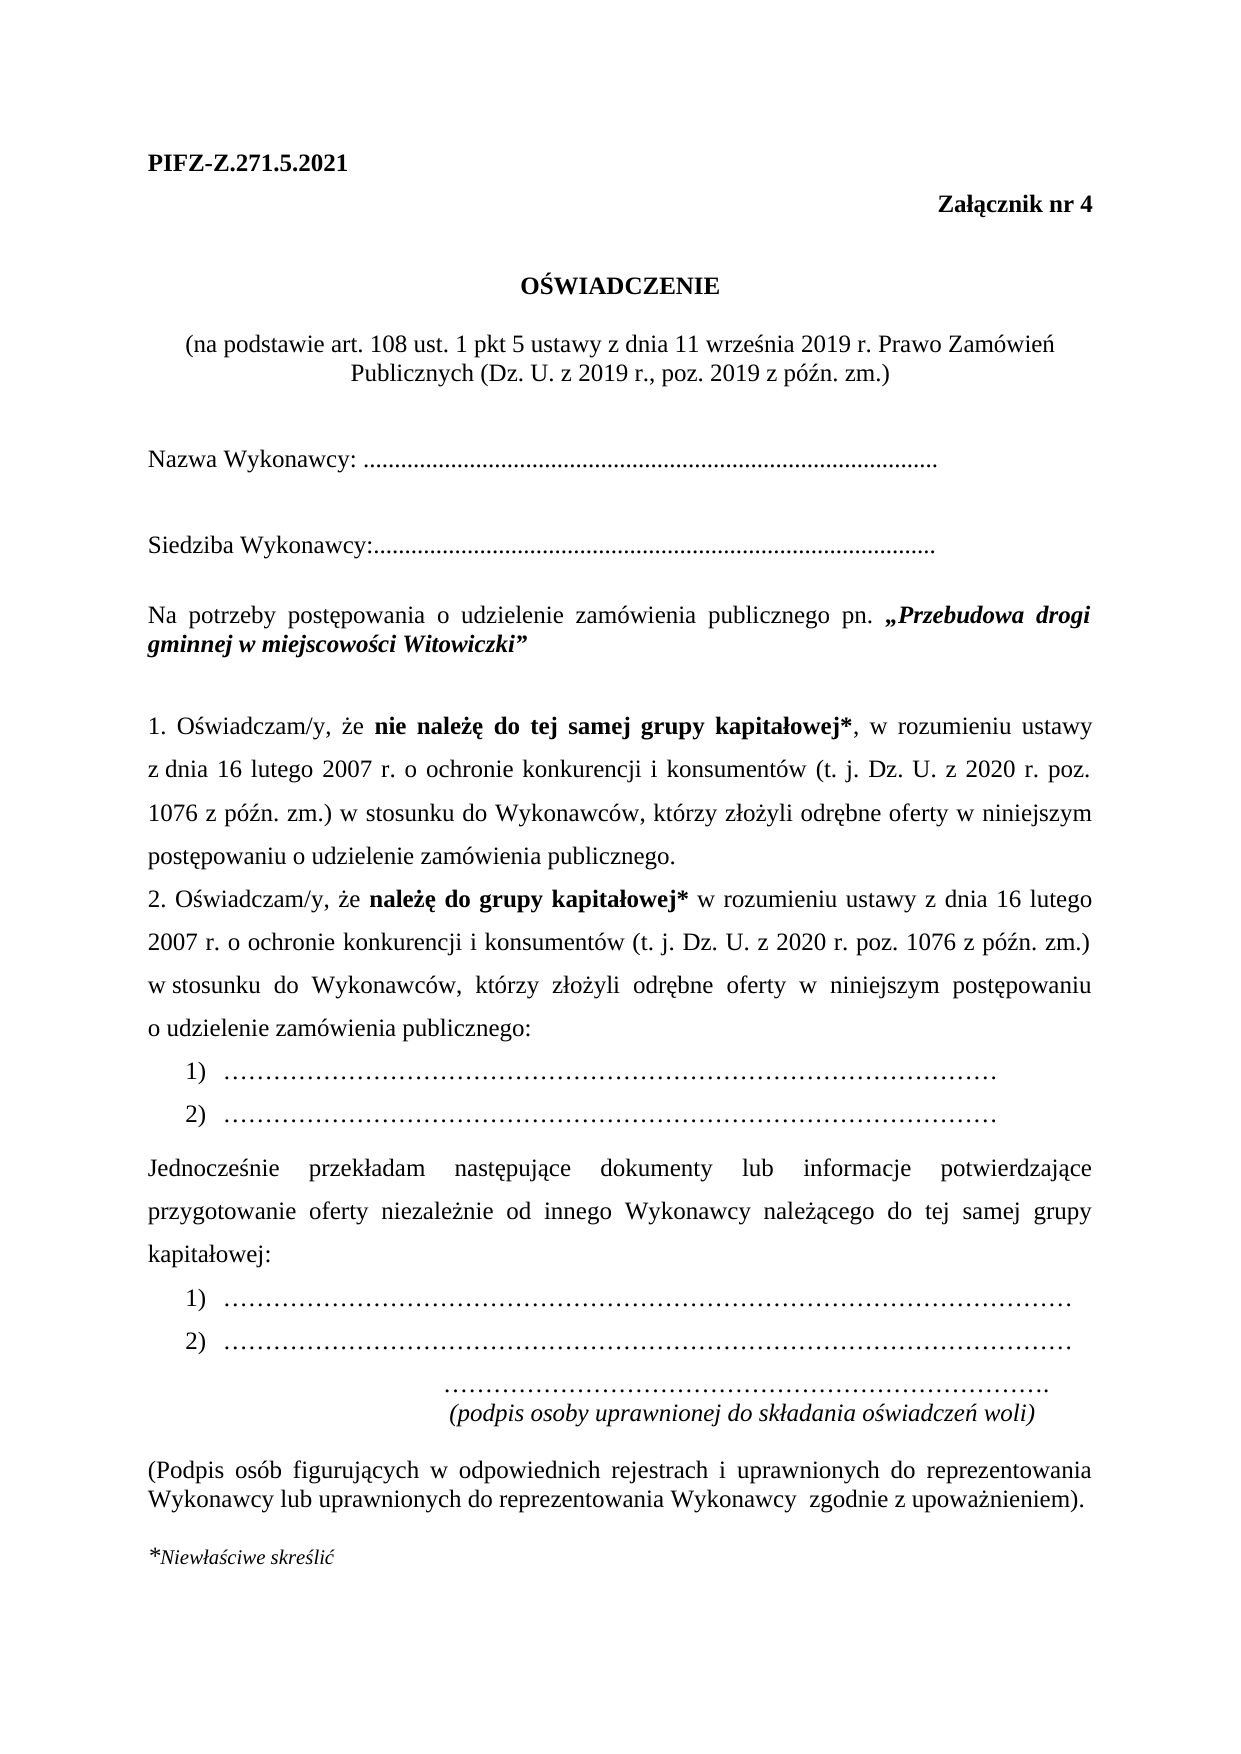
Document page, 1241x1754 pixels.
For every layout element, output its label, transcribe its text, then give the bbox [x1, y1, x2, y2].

list ………………………………………………………………………………… [185, 1099, 1093, 1128]
text Na potrzeby postępowania o udzielenie zamówienia publicznego pn. „Przebudowa drogi gminnej w miejscowości Witowiczki” [148, 600, 1093, 658]
text PIFZ-Z.271.5.2021 [148, 148, 1093, 176]
text 2. Oświadczam/y, że należę do grupy kapitałowej* w rozumieniu ustawy z dnia 16 lutego 2007 r. o ochronie konkurencji i konsumentów (t. j. Dz. U. z 2020 r. poz. 1076 z późn. zm.) w stosunku do Wykonawców, którzy złożyli odrębne oferty w niniejszym postępowaniu o udzielenie zamówienia publicznego: [148, 884, 1093, 1042]
text (podpis osoby uprawnionej do składania oświadczeń woli) [443, 1398, 1093, 1426]
text 1. Oświadczam/y, że nie należę do tej samej grupy kapitałowej*, w rozumieniu ustawy z dnia 16 lutego 2007 r. o ochronie konkurencji i konsumentów (t. j. Dz. U. z 2020 r. poz. 1076 z późn. zm.) w stosunku do Wykonawców, którzy złożyli odrębne oferty w niniejszym postępowaniu o udzielenie zamówienia publicznego. [148, 711, 1093, 869]
text Nazwa Wykonawcy: ............................................................................................ [148, 444, 1093, 473]
list ………………………………………………………………………………………… [185, 1326, 1093, 1354]
text OŚWIADCZENIE [148, 271, 1093, 300]
text Siedziba Wykonawcy:.......................................................................................... [148, 530, 1093, 559]
text Publicznych (Dz. U. z 2019 r., poz. 2019 z późn. zm.) [148, 358, 1093, 386]
text (na podstawie art. 108 ust. 1 pkt 5 ustawy z dnia 11 września 2019 r. Prawo Zamówień [148, 329, 1093, 358]
text (Podpis osób figurujących w odpowiednich rejestrach i uprawnionych do reprezentowania Wykonawcy lub uprawnionych do reprezentowania Wykonawcy zgodnie z upoważnieniem). [148, 1455, 1093, 1513]
text Jednocześnie przekładam następujące dokumenty lub informacje potwierdzające przygotowanie oferty niezależnie od innego Wykonawcy należącego do tej samej grupy kapitałowej: [148, 1153, 1093, 1268]
text *Niewłaściwe skreślić [148, 1541, 1093, 1570]
text ………………………………………………………………. [443, 1369, 1093, 1398]
list ………………………………………………………………………………………… [185, 1283, 1093, 1311]
list ………………………………………………………………………………… [185, 1056, 1093, 1085]
text Załącznik nr 4 [148, 189, 1093, 218]
